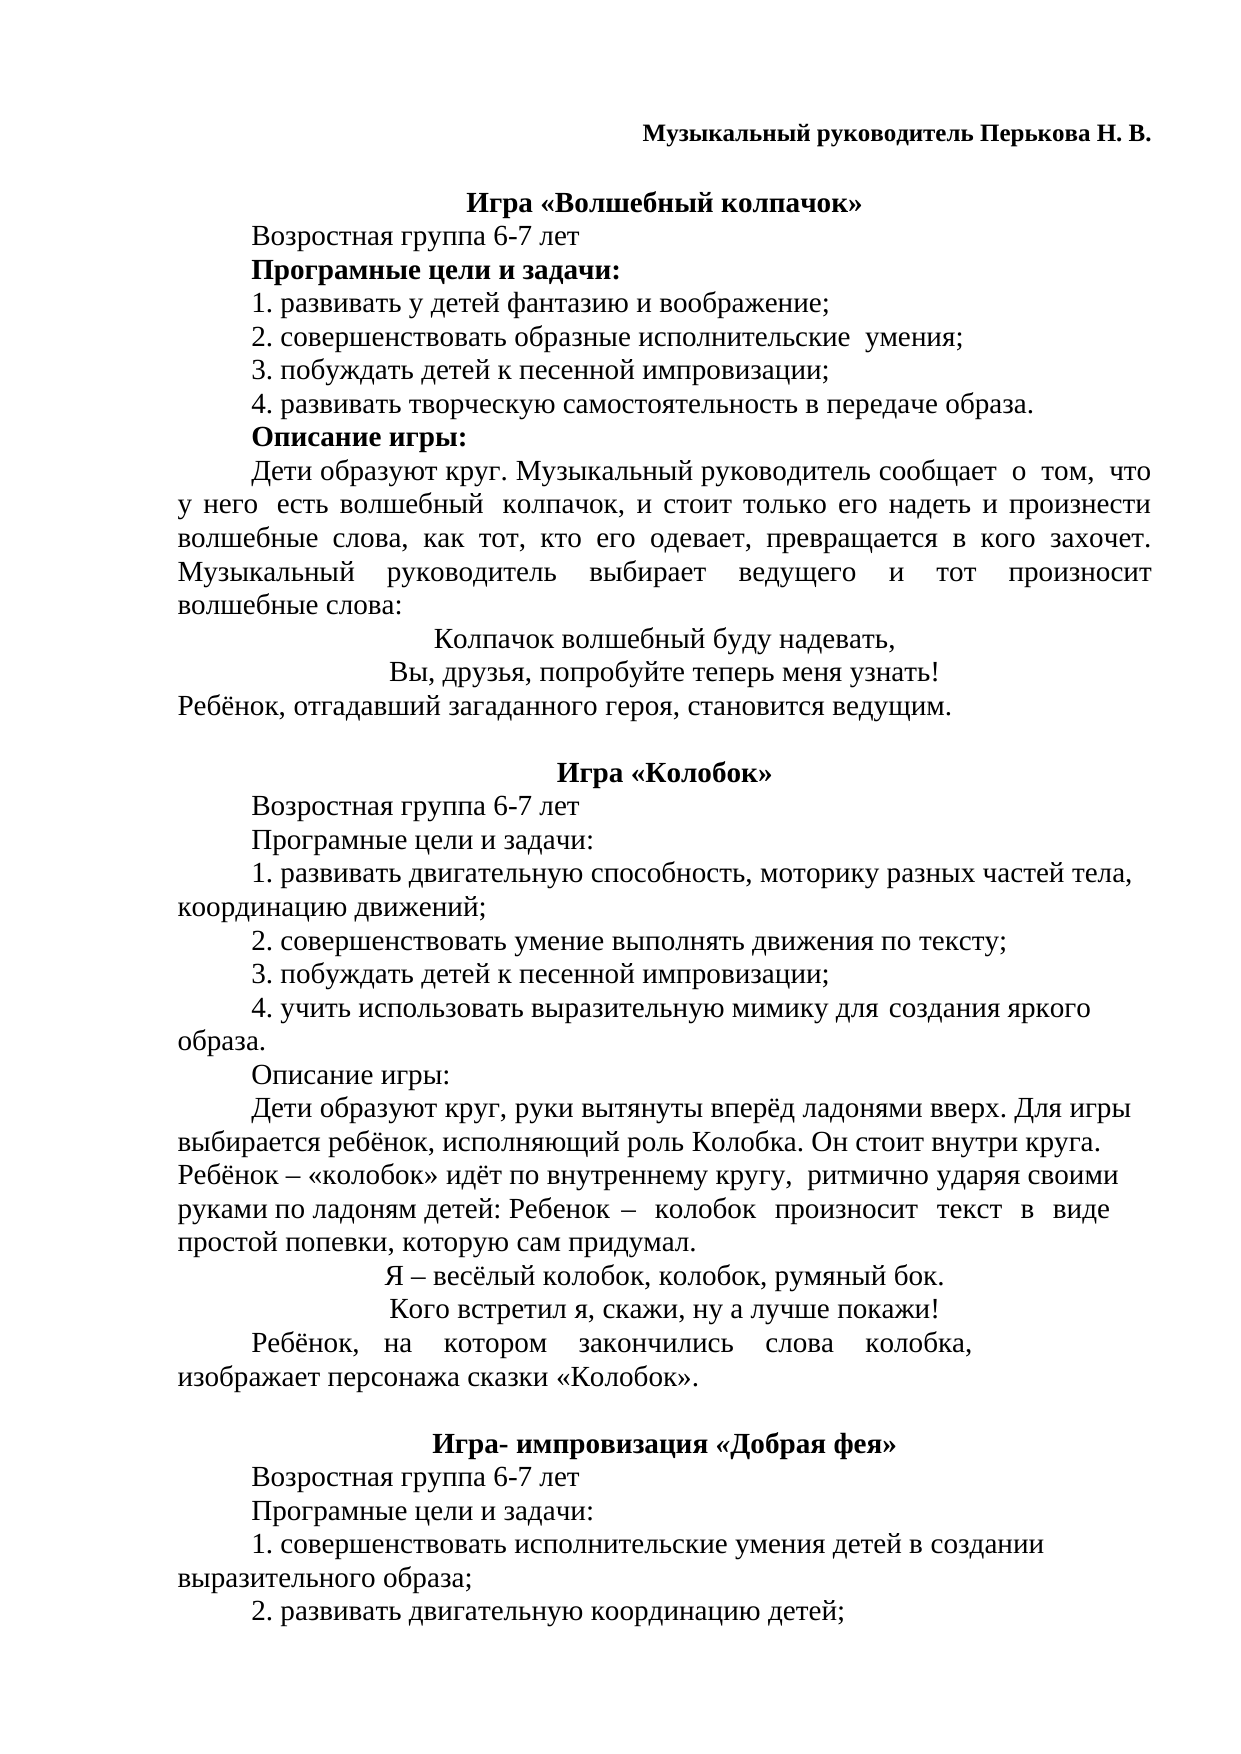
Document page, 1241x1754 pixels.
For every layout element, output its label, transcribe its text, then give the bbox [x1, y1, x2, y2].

text 4. учить использовать выразительную мимику для создания яркого образа. [177, 990, 1152, 1057]
text 2. совершенствовать образные исполнительские умения; [177, 319, 1152, 352]
text Игра «Волшебный колпачок» [177, 185, 1152, 218]
text 1. совершенствовать исполнительские умения детей в создании выразительного образа; [177, 1526, 1152, 1593]
text 1. развивать двигательную способность, моторику разных частей тела, координацию движений; [177, 856, 1152, 923]
text Возростная группа 6-7 лет [177, 218, 1152, 252]
text Програмные цели и задачи: [177, 822, 1152, 856]
text Колпачок волшебный буду надевать, [177, 621, 1152, 654]
text Вы, друзья, попробуйте теперь меня узнать! [177, 654, 1152, 688]
text Описание игры: [177, 419, 1152, 453]
text Кого встретил я, скажи, ну а лучше покажи! [177, 1292, 1152, 1325]
text Игра «Колобок» [177, 755, 1152, 788]
text 4. развивать творческую самостоятельность в передаче образа. [177, 386, 1152, 419]
text 3. побуждать детей к песенной импровизации; [177, 956, 1152, 990]
text 2. развивать двигательную координацию детей; [177, 1593, 1152, 1627]
text 1. развивать у детей фантазию и воображение; [177, 285, 1152, 319]
text Дети образуют круг, руки вытянуты вперёд ладонями вверх. Для игры выбирается ребёнок, исполняющий роль Колобка. Он стоит внутри круга. Ребёнок – «колобок» идёт по внутреннему кругу, ритмично ударяя своими руками по ладоням детей: Ребенок – колобок произносит текст в виде простой попевки, которую сам придумал. [177, 1090, 1152, 1258]
text Ребёнок, отгадавший загаданного героя, становится ведущим. [177, 688, 1152, 721]
text Игра- импровизация «Добрая фея» [177, 1426, 1152, 1459]
text Я – весёлый колобок, колобок, румяный бок. [177, 1258, 1152, 1292]
text Описание игры: [177, 1057, 1152, 1090]
text Дети образуют круг. Музыкальный руководитель сообщает о том, что у него есть волшебный колпачок, и стоит только его надеть и произнести волшебные слова, как тот, кто его одевает, превращается в кого захочет. Музыкальный руководитель выбирает ведущего и тот произносит волшебные слова: [177, 453, 1152, 621]
text Возростная группа 6-7 лет [177, 788, 1152, 822]
text Ребёнок, на котором закончились слова колобка, [177, 1325, 1152, 1359]
text Возростная группа 6-7 лет [177, 1459, 1152, 1493]
text Музыкальный руководитель Перькова Н. В. [177, 118, 1152, 147]
text 3. побуждать детей к песенной импровизации; [177, 352, 1152, 386]
text 2. совершенствовать умение выполнять движения по тексту; [177, 923, 1152, 956]
text Програмные цели и задачи: [177, 1493, 1152, 1526]
text изображает персонажа сказки «Колобок». [177, 1359, 1152, 1392]
text Програмные цели и задачи: [177, 252, 1152, 285]
